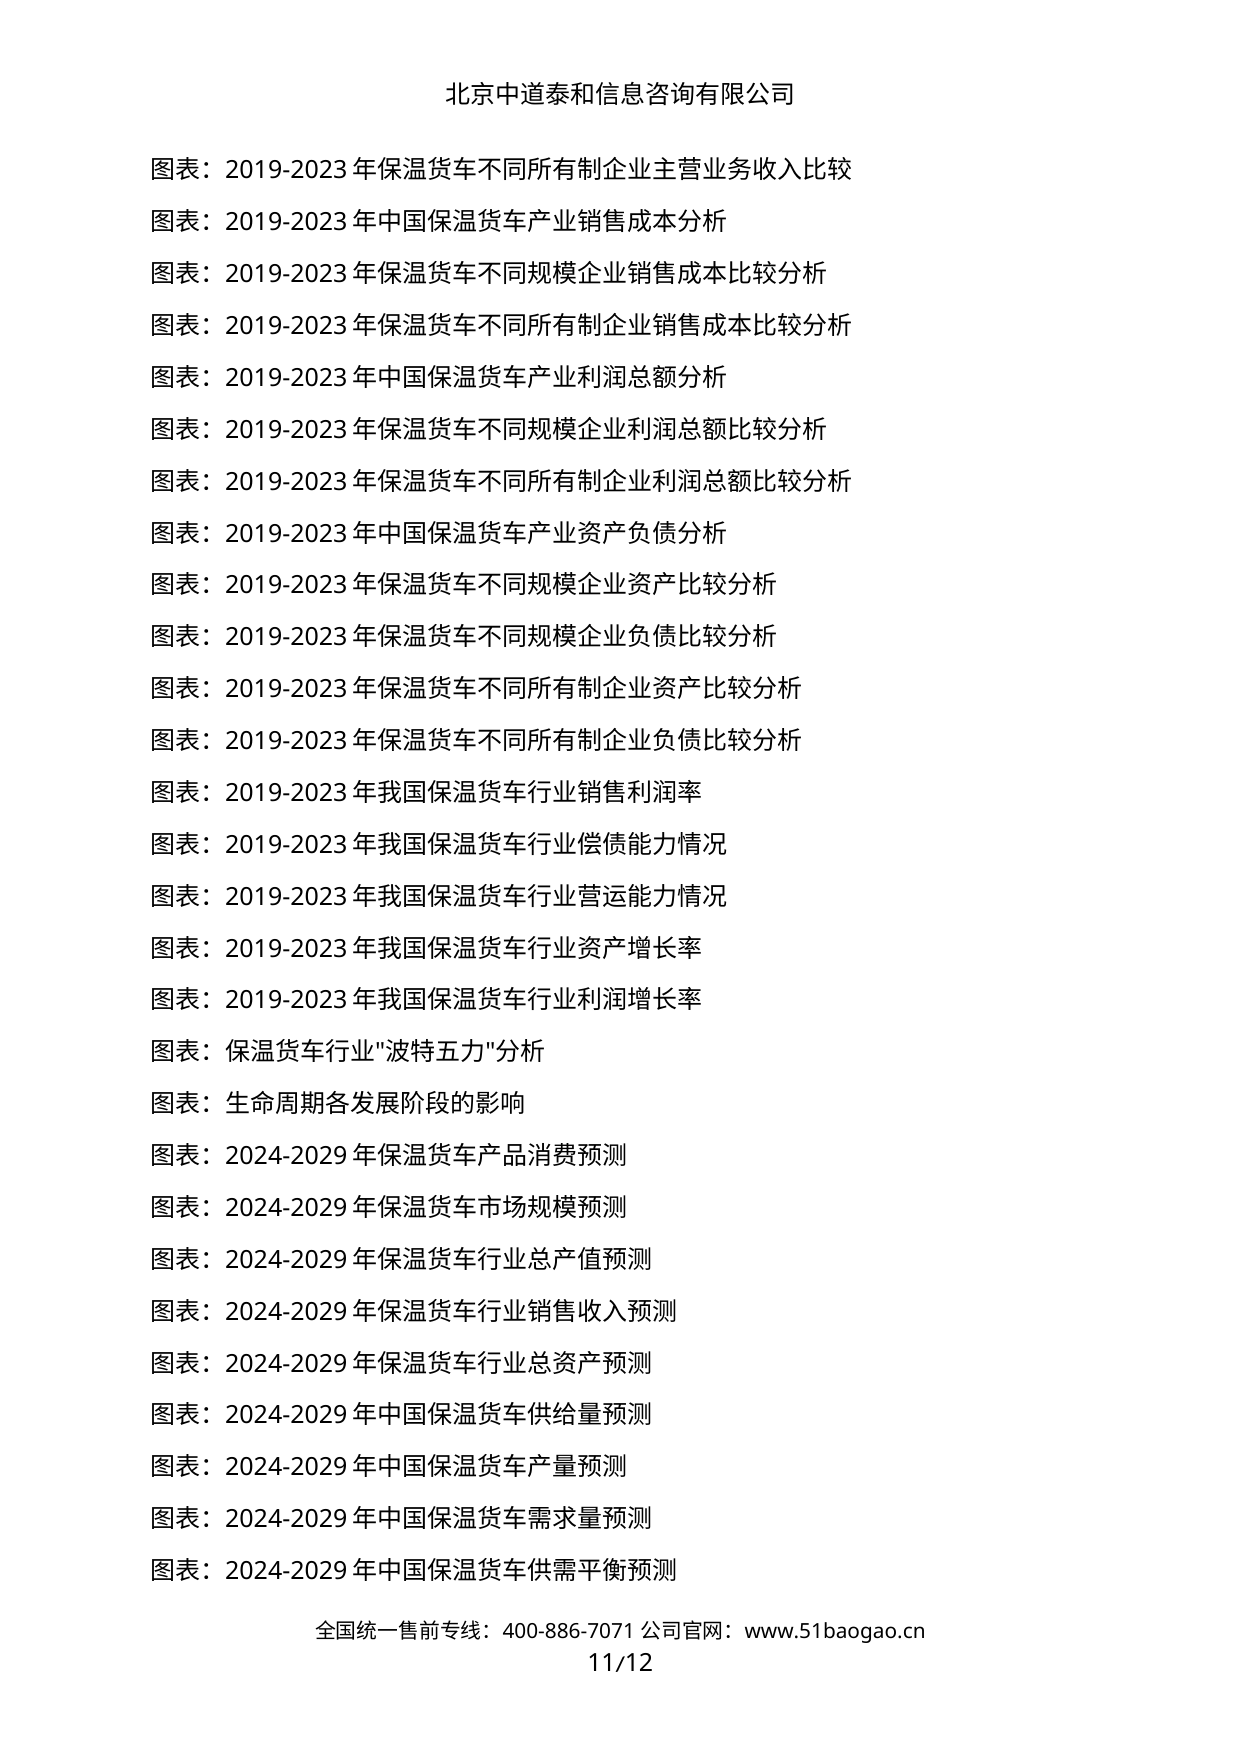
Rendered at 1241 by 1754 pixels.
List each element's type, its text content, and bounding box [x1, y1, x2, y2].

text 图表：2019-2023年我国保温货车行业资产增长率 [150, 928, 1090, 964]
text 图表：2019-2023年我国保温货车行业利润增长率 [150, 980, 1090, 1016]
text 图表：2019-2023年保温货车不同规模企业资产比较分析 [150, 565, 1090, 601]
text 图表：2019-2023年中国保温货车产业利润总额分析 [150, 357, 1090, 394]
text 图表：2019-2023年我国保温货车行业偿债能力情况 [150, 824, 1090, 861]
text 图表：2019-2023年保温货车不同所有制企业主营业务收入比较 [150, 150, 1090, 186]
text 图表：2024-2029年中国保温货车需求量预测 [150, 1499, 1090, 1535]
text 图表：2024-2029年保温货车行业总资产预测 [150, 1343, 1090, 1379]
text 图表：2024-2029年保温货车市场规模预测 [150, 1187, 1090, 1224]
text 图表：2019-2023年中国保温货车产业资产负债分析 [150, 513, 1090, 549]
text 图表：2024-2029年保温货车产品消费预测 [150, 1136, 1090, 1172]
text 图表：2019-2023年我国保温货车行业销售利润率 [150, 772, 1090, 809]
text 图表：2019-2023年保温货车不同规模企业负债比较分析 [150, 617, 1090, 653]
text 图表：2019-2023年保温货车不同规模企业利润总额比较分析 [150, 409, 1090, 446]
text 图表：2024-2029年保温货车行业销售收入预测 [150, 1291, 1090, 1327]
text 图表：2019-2023年保温货车不同所有制企业资产比较分析 [150, 669, 1090, 705]
text 图表：2024-2029年中国保温货车供给量预测 [150, 1395, 1090, 1431]
text 图表：2019-2023年中国保温货车产业销售成本分析 [150, 202, 1090, 238]
text 图表：2019-2023年保温货车不同所有制企业利润总额比较分析 [150, 461, 1090, 497]
text 图表：2024-2029年保温货车行业总产值预测 [150, 1239, 1090, 1276]
text 图表：保温货车行业"波特五力"分析 [150, 1032, 1090, 1068]
text 图表：生命周期各发展阶段的影响 [150, 1084, 1090, 1120]
text 图表：2024-2029年中国保温货车供需平衡预测 [150, 1551, 1090, 1587]
text 图表：2019-2023年保温货车不同所有制企业负债比较分析 [150, 721, 1090, 757]
text 图表：2019-2023年保温货车不同规模企业销售成本比较分析 [150, 254, 1090, 290]
text 图表：2024-2029年中国保温货车产量预测 [150, 1447, 1090, 1483]
text 图表：2019-2023年保温货车不同所有制企业销售成本比较分析 [150, 306, 1090, 342]
text 图表：2019-2023年我国保温货车行业营运能力情况 [150, 876, 1090, 912]
